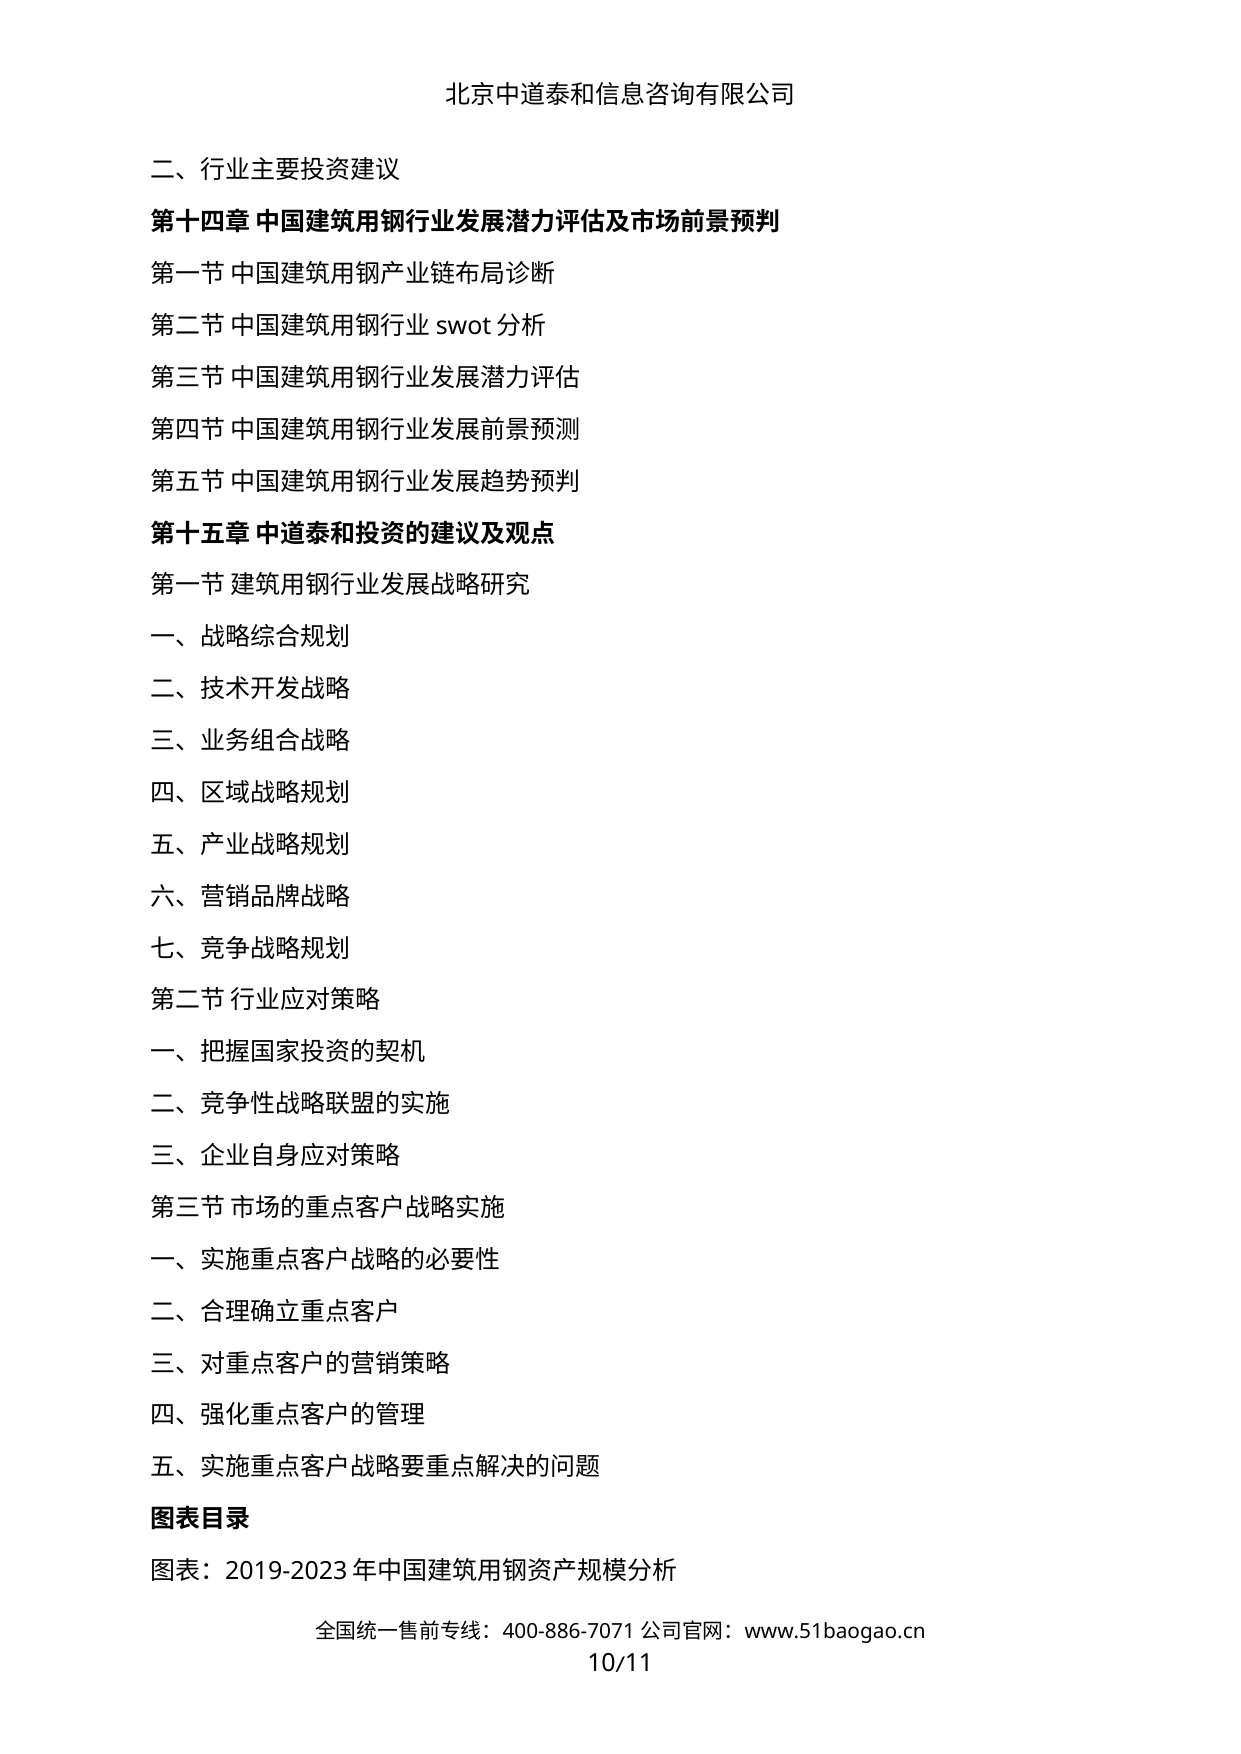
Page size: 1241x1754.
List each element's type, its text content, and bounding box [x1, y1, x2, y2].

text 四、强化重点客户的管理 [150, 1395, 1090, 1431]
text 一、战略综合规划 [150, 617, 1090, 653]
text 三、企业自身应对策略 [150, 1136, 1090, 1172]
text 第十五章 中道泰和投资的建议及观点 [150, 513, 1090, 549]
text 五、产业战略规划 [150, 824, 1090, 861]
text 二、合理确立重点客户 [150, 1291, 1090, 1327]
text 第二节 中国建筑用钢行业swot分析 [150, 306, 1090, 342]
text 图表目录 [150, 1499, 1090, 1535]
text 第五节 中国建筑用钢行业发展趋势预判 [150, 461, 1090, 497]
text 第一节 中国建筑用钢产业链布局诊断 [150, 254, 1090, 290]
text 图表：2019-2023年中国建筑用钢资产规模分析 [150, 1551, 1090, 1587]
text 二、竞争性战略联盟的实施 [150, 1084, 1090, 1120]
text 二、技术开发战略 [150, 669, 1090, 705]
text 七、竞争战略规划 [150, 928, 1090, 964]
text 二、行业主要投资建议 [150, 150, 1090, 186]
text 三、业务组合战略 [150, 721, 1090, 757]
text 第一节 建筑用钢行业发展战略研究 [150, 565, 1090, 601]
text 第十四章 中国建筑用钢行业发展潜力评估及市场前景预判 [150, 202, 1090, 238]
text 一、把握国家投资的契机 [150, 1032, 1090, 1068]
text 三、对重点客户的营销策略 [150, 1343, 1090, 1379]
text 六、营销品牌战略 [150, 876, 1090, 912]
text 五、实施重点客户战略要重点解决的问题 [150, 1447, 1090, 1483]
text 第三节 中国建筑用钢行业发展潜力评估 [150, 357, 1090, 394]
text 一、实施重点客户战略的必要性 [150, 1239, 1090, 1276]
text 第三节 市场的重点客户战略实施 [150, 1187, 1090, 1224]
text 第二节 行业应对策略 [150, 980, 1090, 1016]
text 四、区域战略规划 [150, 772, 1090, 809]
text 第四节 中国建筑用钢行业发展前景预测 [150, 409, 1090, 446]
